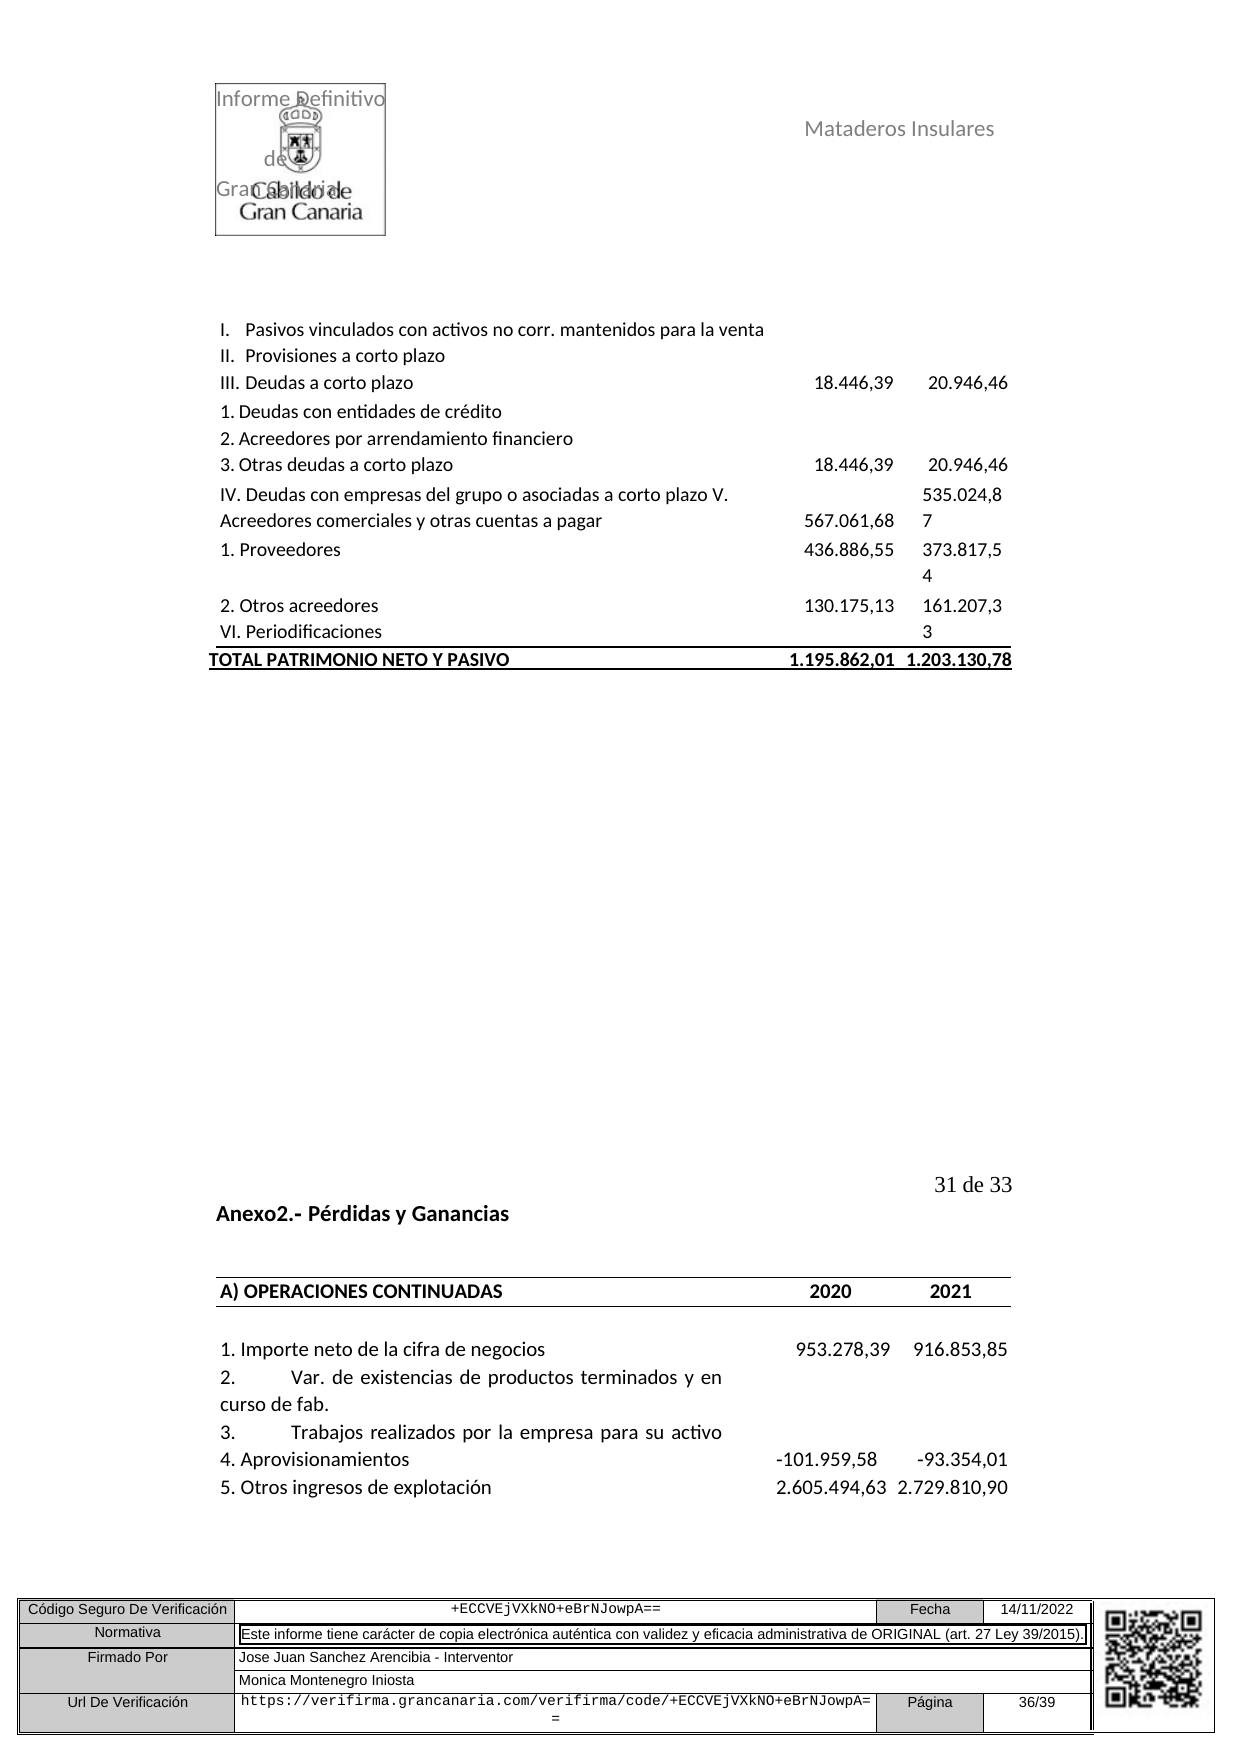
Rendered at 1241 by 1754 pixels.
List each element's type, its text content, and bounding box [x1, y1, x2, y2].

table_cell 130.175,13 [785, 590, 907, 646]
table_cell 5. Otros ingresos de explotación [216, 1474, 776, 1502]
table_header A) OPERACIONES CONTINUADAS [216, 1278, 776, 1306]
subtitle Anexo2.‐ Pérdidas y Ganancias [216, 1199, 1017, 1228]
table_cell 20.946,46 [907, 396, 1011, 479]
picture [215, 83, 386, 236]
table_cell 535.024,87 [907, 479, 1011, 534]
table_cell Var. de existencias de productos terminados y en curso de fab. Trabajos realizados por la empresa para su activo 4. Aprovisionamientos [216, 1364, 776, 1474]
table_cell 161.207,33 [907, 590, 1011, 646]
picture [1095, 1601, 1214, 1720]
list de 33 [209, 1171, 1012, 1197]
table_cell Deudas con entidades de crédito Acreedores por arrendamiento financiero Otras deudas a corto plazo [216, 396, 784, 479]
text TOTAL PATRIMONIO NETO Y PASIVO 1.195.862,01 1.203.130,78 [209, 647, 1017, 672]
table_cell Pasivos vinculados con activos no corr. mantenidos para la venta Provisiones a corto plazo Deudas a corto plazo [216, 314, 784, 396]
table_cell 18.446,39 [785, 396, 907, 479]
table_cell 18.446,39 [785, 314, 907, 396]
table_cell 436.886,55 [785, 534, 907, 590]
table_cell 1. Importe neto de la cifra de negocios [216, 1307, 776, 1364]
table_cell 373.817,54 [907, 534, 1011, 590]
table_header 2020 2021 [776, 1278, 1011, 1306]
table_cell 1. Proveedores [216, 534, 784, 590]
table_cell 953.278,39 916.853,85 [776, 1307, 1011, 1364]
table_cell 20.946,46 [907, 314, 1011, 396]
table_cell 2. Otros acreedores VI. Periodificaciones [216, 590, 784, 646]
table_cell 2.605.494,63 2.729.810,90 [776, 1474, 1011, 1502]
table_cell IV. Deudas con empresas del grupo o asociadas a corto plazo V. Acreedores comerciales y otras cuentas a pagar [216, 479, 784, 534]
table_cell 567.061,68 [785, 479, 907, 534]
table_cell ‐101.959,58 ‐93.354,01 [776, 1364, 1011, 1474]
